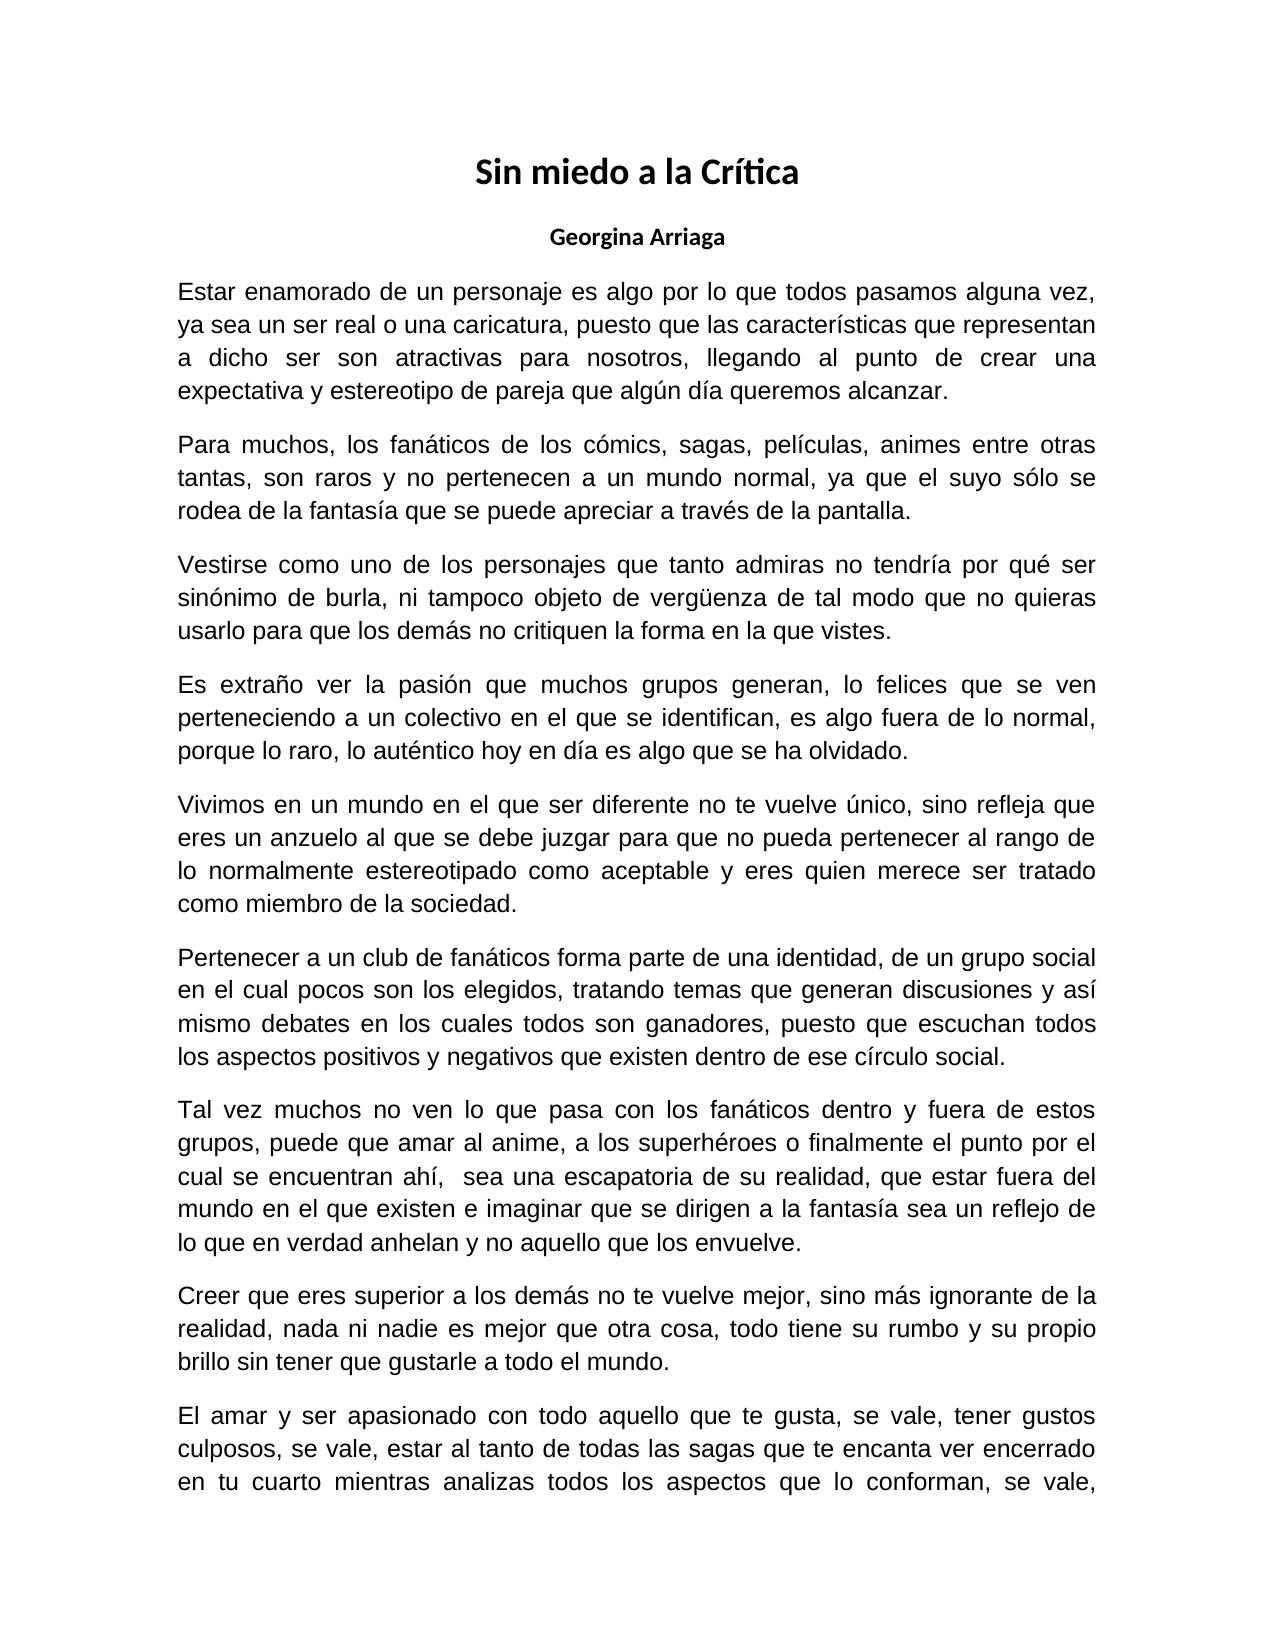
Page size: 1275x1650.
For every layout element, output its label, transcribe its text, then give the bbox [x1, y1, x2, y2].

text Creer que eres superior a los demás no te vuelve mejor, sino más ignorante de la realidad, nada ni nadie es mejor que otra cosa, todo tiene su rumbo y su propio brillo sin tener que gustarle a todo el mundo. [177, 1281, 1098, 1376]
text Tal vez muchos no ven lo que pasa con los fanáticos dentro y fuera de estos grupos, puede que amar al anime, a los superhéroes o finalmente el punto por el cual se encuentran ahí, sea una escapatoria de su realidad, que estar fuera del mundo en el que existen e imaginar que se dirigen a la fantasía sea un reflejo de lo que en verdad anhelan y no aquello que los envuelve. [177, 1095, 1098, 1256]
text Pertenecer a un club de fanáticos forma parte de una identidad, de un grupo social en el cual pocos son los elegidos, tratando temas que generan discusiones y así mismo debates en los cuales todos son ganadores, puesto que escuchan todos los aspectos positivos y negativos que existen dentro de ese círculo social. [177, 942, 1098, 1070]
text Vivimos en un mundo en el que ser diferente no te vuelve único, sino refleja que eres un anzuelo al que se debe juzgar para que no pueda pertenecer al rango de lo normalmente estereotipado como aceptable y eres quien merece ser tratado como miembro de la sociedad. [177, 789, 1098, 917]
text Sin miedo a la Crítica [177, 148, 1098, 193]
text Es extraño ver la pasión que muchos grupos generan, lo felices que se ven perteneciendo a un colectivo en el que se identifican, es algo fuera de lo normal, porque lo raro, lo auténtico hoy en día es algo que se ha olvidado. [177, 670, 1098, 764]
text Georgina Arriaga [177, 221, 1098, 252]
text Para muchos, los fanáticos de los cómics, sagas, películas, animes entre otras tantas, son raros y no pertenecen a un mundo normal, ya que el suyo sólo se rodea de la fantasía que se puede apreciar a través de la pantalla. [177, 430, 1098, 525]
text Vestirse como uno de los personajes que tanto admiras no tendría por qué ser sinónimo de burla, ni tampoco objeto de vergüenza de tal modo que no quieras usarlo para que los demás no critiquen la forma en la que vistes. [177, 550, 1098, 644]
text Estar enamorado de un personaje es algo por lo que todos pasamos alguna vez, ya sea un ser real o una caricatura, puesto que las características que representan a dicho ser son atractivas para nosotros, llegando al punto de crear una expectativa y estereotipo de pareja que algún día queremos alcanzar. [177, 277, 1098, 405]
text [177, 1401, 1098, 1496]
